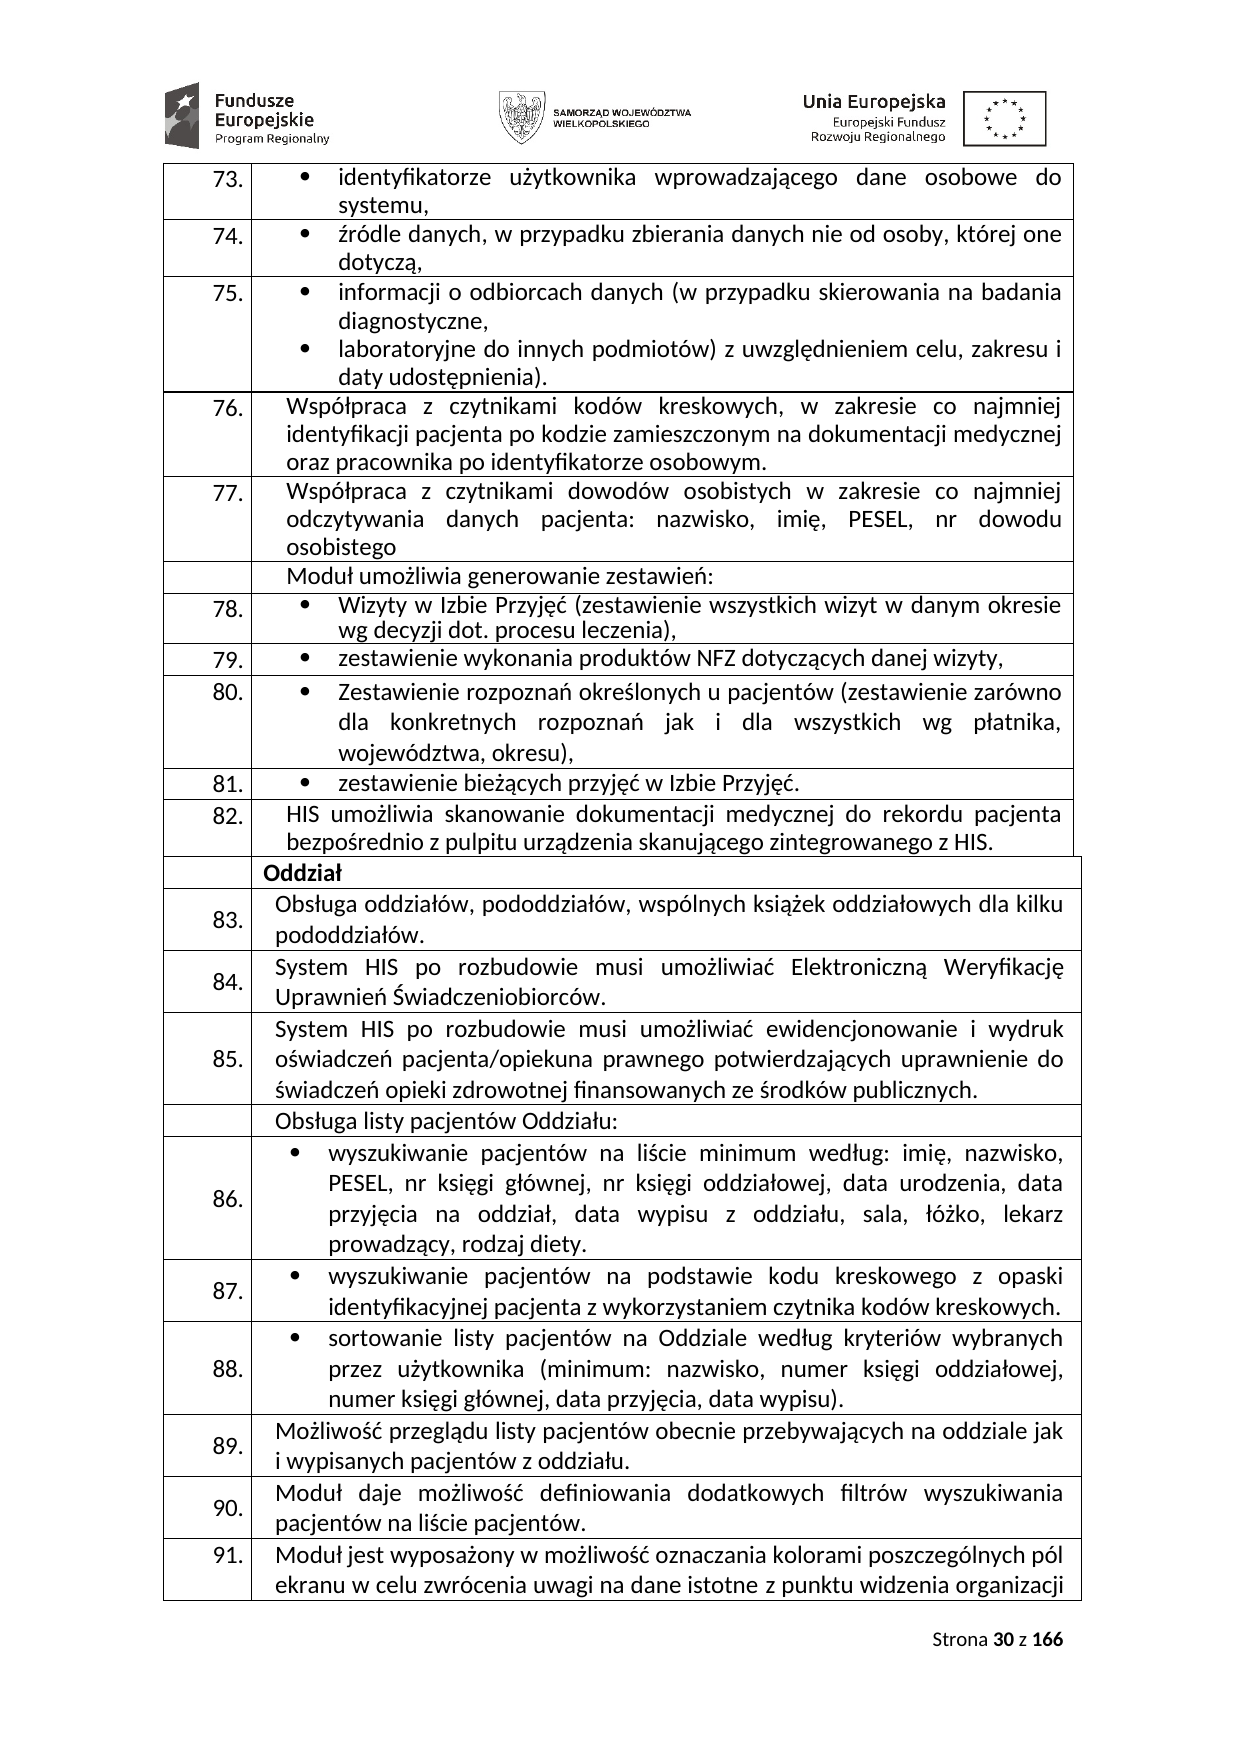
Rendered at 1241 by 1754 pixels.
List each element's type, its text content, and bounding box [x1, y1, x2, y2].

table_cell [164, 562, 251, 593]
table_cell zestawienie bieżących przyjęć w Izbie Przyjęć. [252, 769, 1073, 799]
table_cell wyszukiwanie pacjentów na liście minimum według: imię, nazwisko, PESEL, nr księgi głównej, nr księgi oddziałowej, data urodzenia, data przyjęcia na oddział, data wypisu z oddziału, sala, łóżko, lekarz prowadzący, rodzaj diety. [252, 1137, 1081, 1259]
table_cell [164, 644, 251, 675]
table_cell [164, 1105, 251, 1136]
table_cell [164, 889, 251, 950]
table_cell Współpraca z czytnikami kodów kreskowych, w zakresie co najmniej identyfikacji pacjenta po kodzie zamieszczonym na dokumentacji medycznej oraz pracownika po identyfikatorze osobowym. [252, 393, 1073, 476]
table_cell [164, 1137, 251, 1259]
table_cell [164, 393, 251, 476]
table_cell System HIS po rozbudowie musi umożliwiać Elektroniczną Weryfikację Uprawnień Świadczeniobiorców. [252, 951, 1081, 1012]
table_cell Moduł umożliwia generowanie zestawień: [252, 562, 1073, 593]
table_cell [164, 164, 251, 219]
table_cell [164, 1322, 251, 1414]
table_cell [164, 1415, 251, 1476]
table_cell Wizyty w Izbie Przyjęć (zestawienie wszystkich wizyt w danym okresie wg decyzji dot. procesu leczenia), [252, 594, 1073, 643]
picture [147, 73, 1064, 163]
table_cell [164, 1539, 251, 1600]
table_cell [164, 1477, 251, 1538]
table_cell Zestawienie rozpoznań określonych u pacjentów (zestawienie zarówno dla konkretnych rozpoznań jak i dla wszystkich wg płatnika, województwa, okresu), [252, 676, 1073, 768]
table_cell wyszukiwanie pacjentów na podstawie kodu kreskowego z opaski identyfikacyjnej pacjenta z wykorzystaniem czytnika kodów kreskowych. [252, 1260, 1081, 1321]
table_cell [164, 857, 251, 888]
table_cell Obsługa listy pacjentów Oddziału: [252, 1105, 1081, 1136]
table_cell [164, 676, 251, 768]
table_cell HIS umożliwia skanowanie dokumentacji medycznej do rekordu pacjenta bezpośrednio z pulpitu urządzenia skanującego zintegrowanego z HIS. [252, 800, 1073, 856]
table_cell [164, 951, 251, 1012]
table_cell zestawienie wykonania produktów NFZ dotyczących danej wizyty, [252, 644, 1073, 675]
table_cell [164, 220, 251, 276]
table_cell identyfikatorze użytkownika wprowadzającego dane osobowe do systemu, [252, 164, 1073, 219]
table_cell sortowanie listy pacjentów na Oddziale według kryteriów wybranych przez użytkownika (minimum: nazwisko, numer księgi oddziałowej, numer księgi głównej, data przyjęcia, data wypisu). [252, 1322, 1081, 1414]
table_cell Współpraca z czytnikami dowodów osobistych w zakresie co najmniej odczytywania danych pacjenta: nazwisko, imię, PESEL, nr dowodu osobistego [252, 477, 1073, 561]
table_cell [164, 1260, 251, 1321]
table_cell [164, 769, 251, 799]
table_cell [164, 1013, 251, 1104]
table_cell Moduł daje możliwość definiowania dodatkowych filtrów wyszukiwania pacjentów na liście pacjentów. [252, 1477, 1081, 1538]
table_cell System HIS po rozbudowie musi umożliwiać ewidencjonowanie i wydruk oświadczeń pacjenta/opiekuna prawnego potwierdzających uprawnienie do świadczeń opieki zdrowotnej finansowanych ze środków publicznych. [252, 1013, 1081, 1104]
table_cell Możliwość przeglądu listy pacjentów obecnie przebywających na oddziale jak i wypisanych pacjentów z oddziału. [252, 1415, 1081, 1476]
table_cell [164, 594, 251, 643]
table_cell źródle danych, w przypadku zbierania danych nie od osoby, której one dotyczą, [252, 220, 1073, 276]
table_cell [164, 800, 251, 856]
table_cell Oddział [252, 857, 1081, 888]
table_cell Obsługa oddziałów, pododdziałów, wspólnych książek oddziałowych dla kilku pododdziałów. [252, 889, 1081, 950]
table_cell [164, 477, 251, 561]
table_cell [164, 277, 251, 391]
table_cell informacji o odbiorcach danych (w przypadku skierowania na badania diagnostyczne, laboratoryjne do innych podmiotów) z uwzględnieniem celu, zakresu i daty udostępnienia). [252, 277, 1073, 391]
